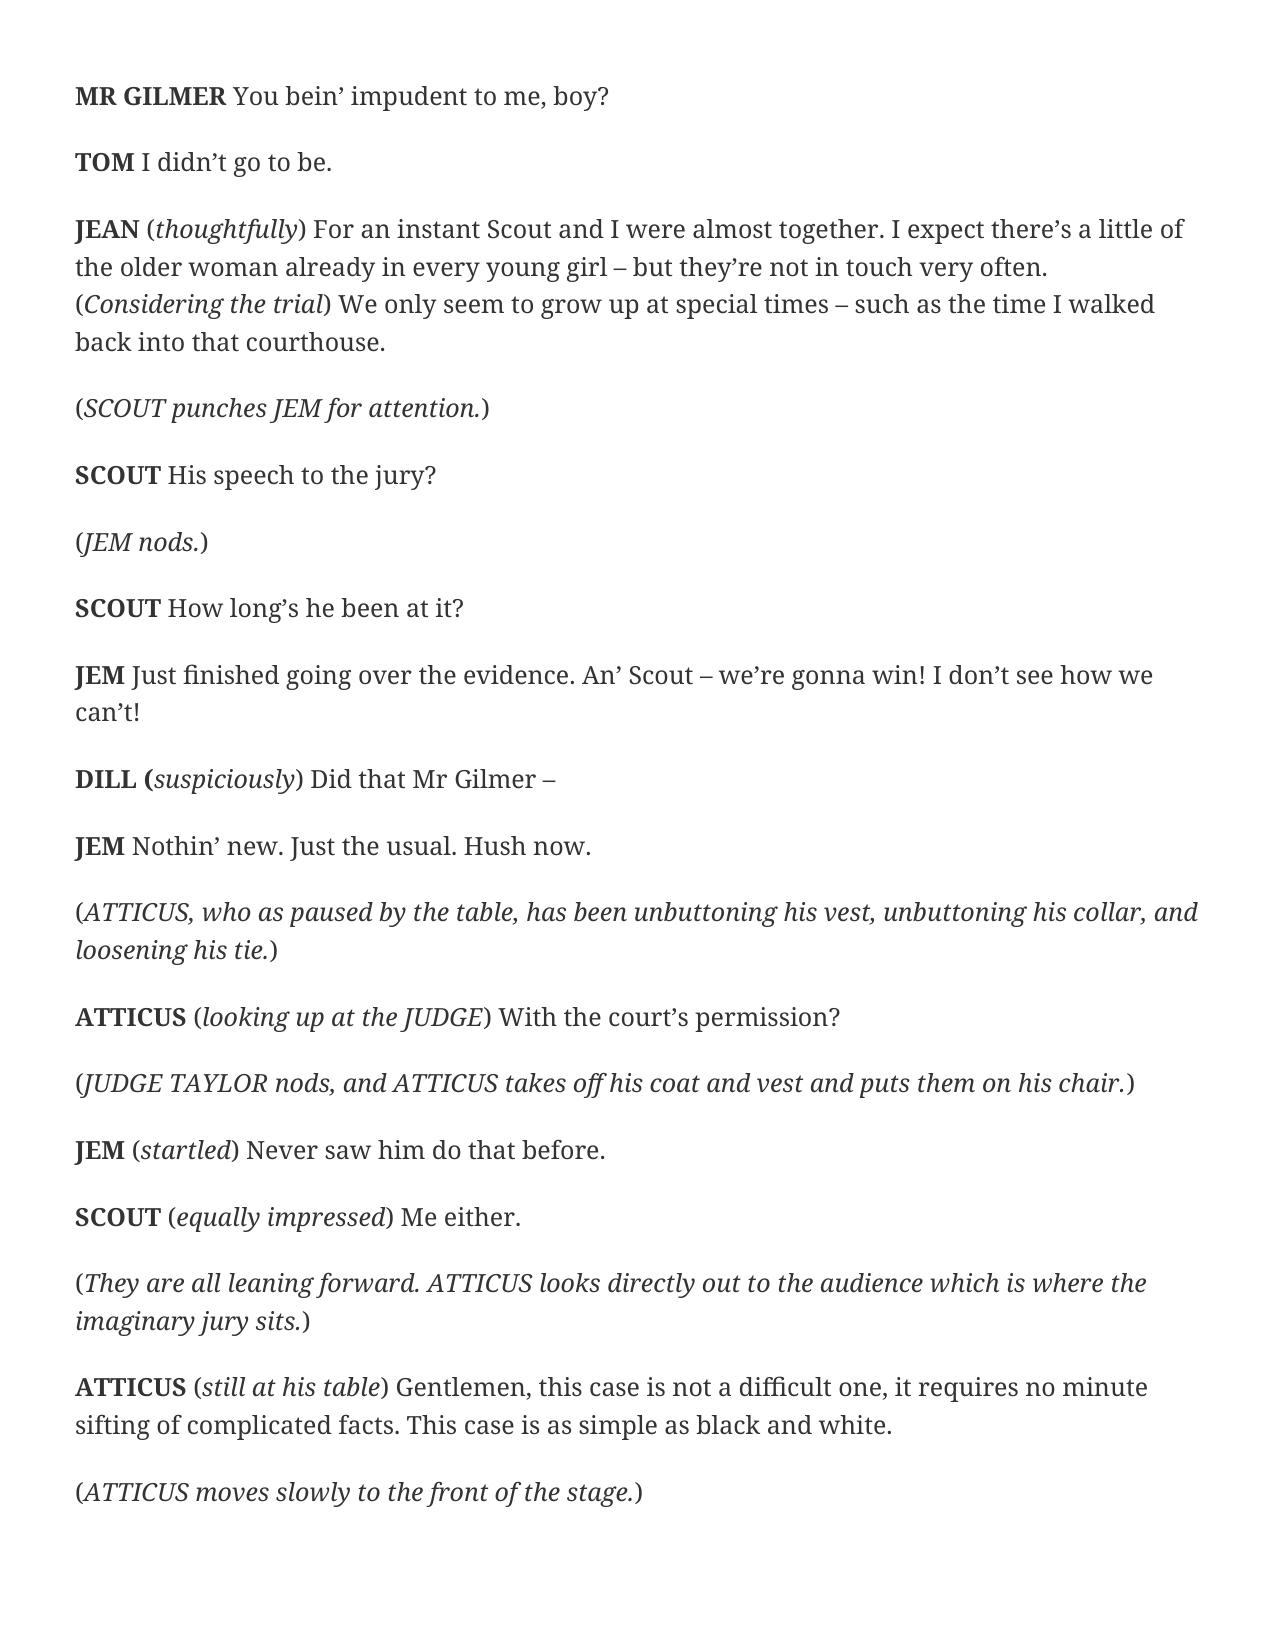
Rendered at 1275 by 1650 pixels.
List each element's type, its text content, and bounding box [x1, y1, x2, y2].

text SCOUT His speech to the jury? [75, 454, 1200, 492]
text (ATTICUS moves slowly to the front of the stage.) [75, 1471, 1200, 1508]
text JEAN (thoughtfully) For an instant Scout and I were almost together. I expect there’s a little of the older woman already in every young girl – but they’re not in touch very often. (Considering the trial) We only seem to grow up at special times – such as the time I walked back into that courthouse. [75, 208, 1200, 358]
text JEM Nothin’ new. Just the usual. Hush now. [75, 825, 1200, 862]
text (JEM nods.) [75, 521, 1200, 558]
text JEM (startled) Never saw him do that before. [75, 1129, 1200, 1167]
text ATTICUS (still at his table) Gentlemen, this case is not a difficult one, it requires no minute sifting of complicated facts. This case is as simple as black and white. [75, 1367, 1200, 1442]
text SCOUT How long’s he been at it? [75, 587, 1200, 625]
text SCOUT (equally impressed) Me either. [75, 1196, 1200, 1233]
text (JUDGE TAYLOR nods, and ATTICUS takes off his coat and vest and puts them on his chair.) [75, 1062, 1200, 1100]
text MR GILMER You bein’ impudent to me, boy? [75, 75, 1200, 112]
text TOM I didn’t go to be. [75, 142, 1200, 179]
text (ATTICUS, who as paused by the table, has been unbuttoning his vest, unbuttoning his collar, and loosening his tie.) [75, 892, 1200, 967]
text (They are all leaning forward. ATTICUS looks directly out to the audience which is where the imaginary jury sits.) [75, 1262, 1200, 1337]
text JEM Just finished going over the evidence. An’ Scout – we’re gonna win! I don’t see how we can’t! [75, 654, 1200, 729]
text DILL (suspiciously) Did that Mr Gilmer – [75, 758, 1200, 796]
text (SCOUT punches JEM for attention.) [75, 387, 1200, 425]
text ATTICUS (looking up at the JUDGE) With the court’s permission? [75, 996, 1200, 1033]
